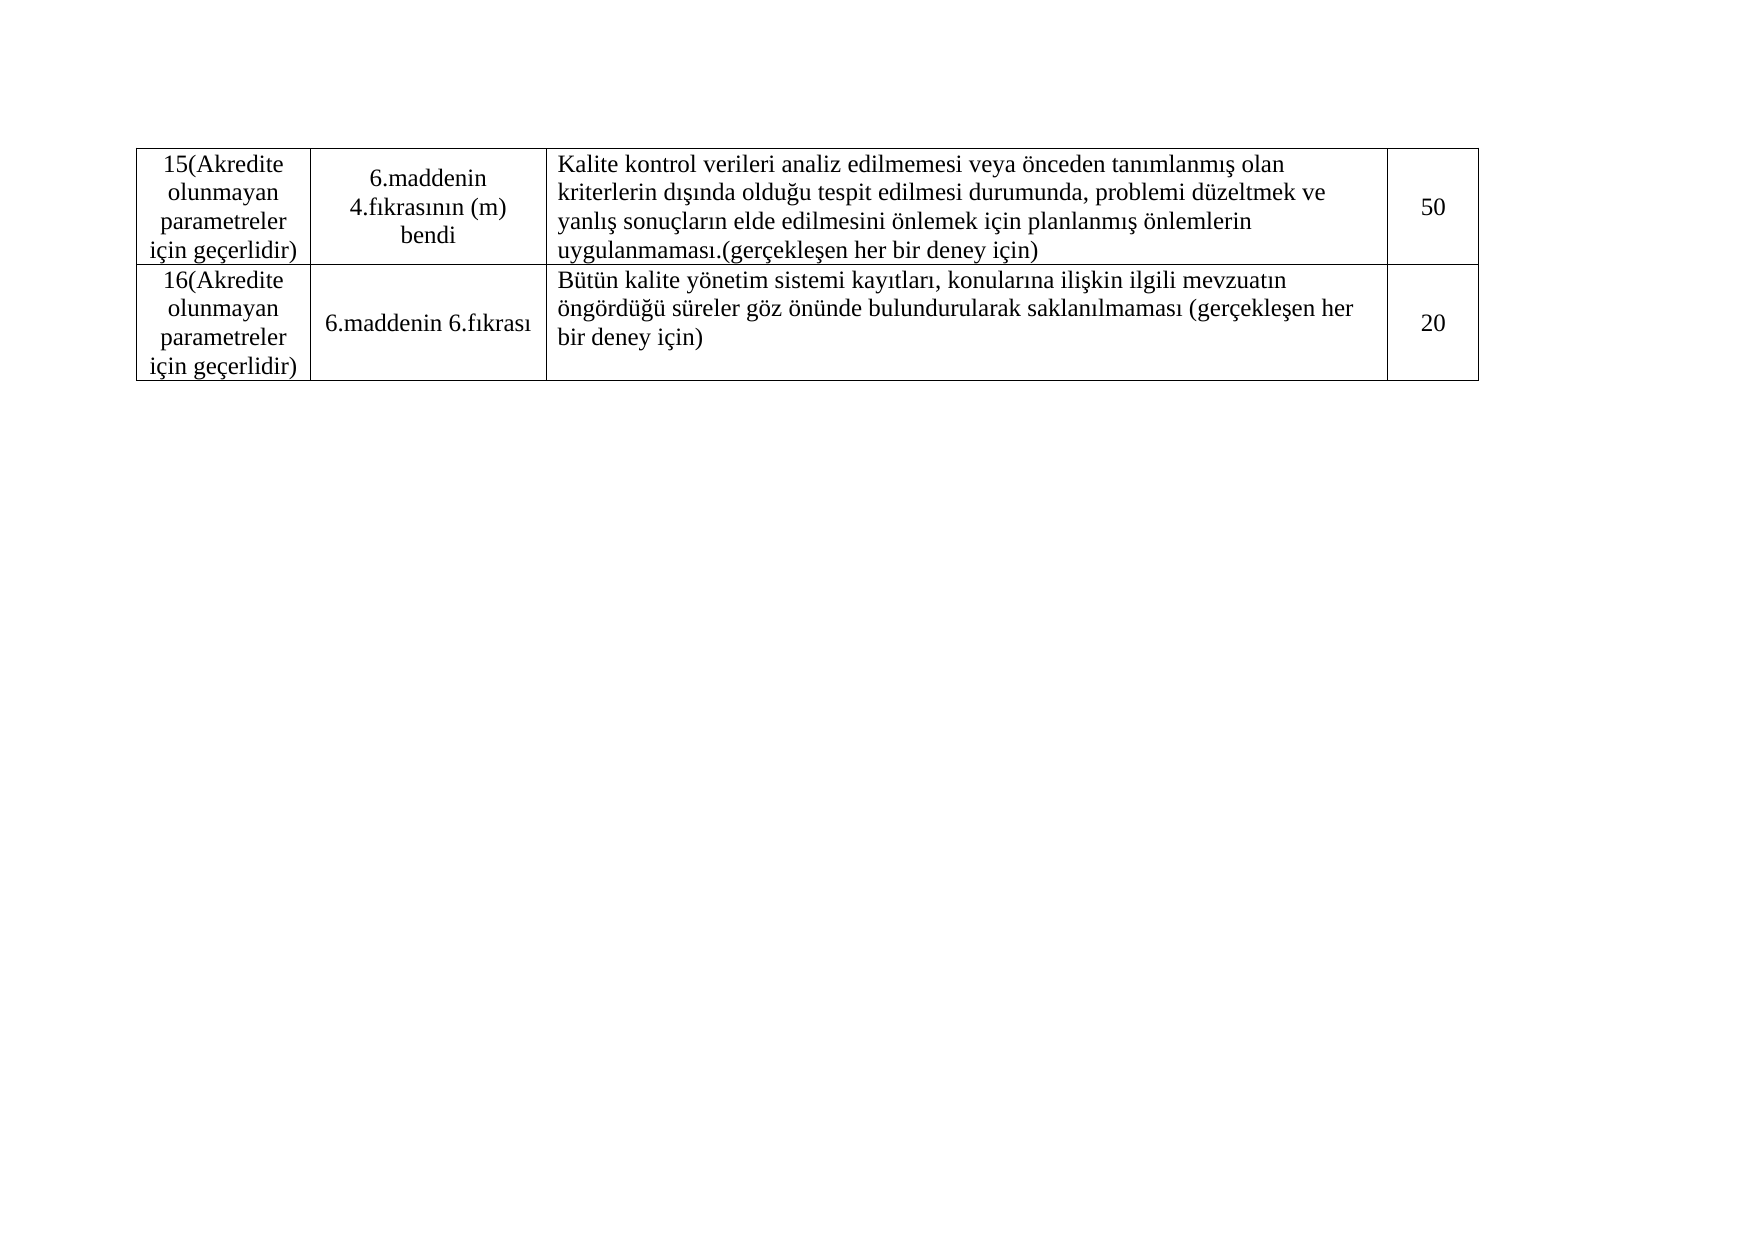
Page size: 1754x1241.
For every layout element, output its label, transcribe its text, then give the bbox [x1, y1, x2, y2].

table_cell 50 [1388, 149, 1478, 264]
table_cell 6.maddenin 4.fıkrasının (m) bendi [311, 149, 546, 264]
table_cell 20 [1388, 265, 1478, 380]
table_cell Bütün kalite yönetim sistemi kayıtları, konularına ilişkin ilgili mevzuatın öngördüğü süreler göz önünde bulundurularak saklanılmaması (gerçekleşen her bir deney için) [547, 265, 1387, 380]
table_cell 6.maddenin 6.fıkrası [311, 265, 546, 380]
table_cell 16(Akredite olunmayan parametreler için geçerlidir) [137, 265, 310, 380]
table_cell 15(Akredite olunmayan parametreler için geçerlidir) [137, 149, 310, 264]
table_cell Kalite kontrol verileri analiz edilmemesi veya önceden tanımlanmış olan kriterlerin dışında olduğu tespit edilmesi durumunda, problemi düzeltmek ve yanlış sonuçların elde edilmesini önlemek için planlanmış önlemlerin uygulanmaması.(gerçekleşen her bir deney için) [547, 149, 1387, 264]
